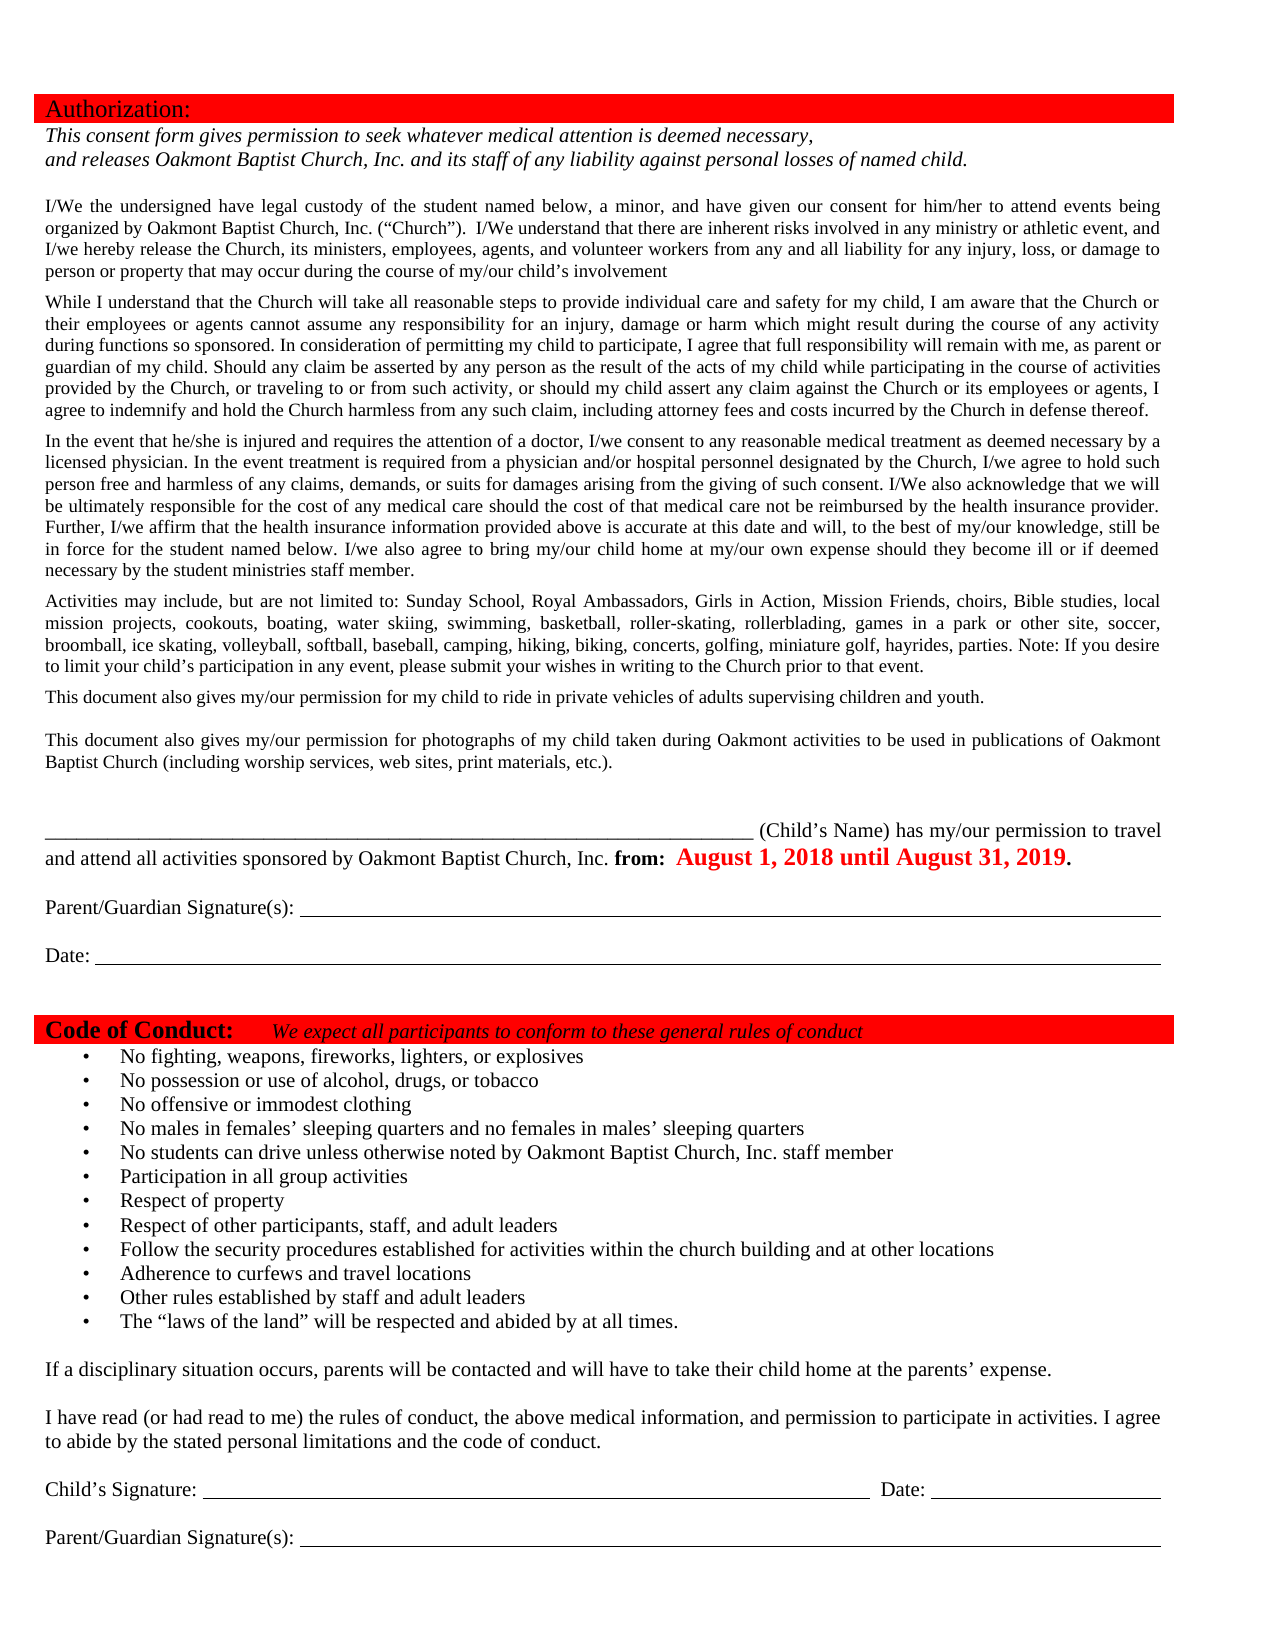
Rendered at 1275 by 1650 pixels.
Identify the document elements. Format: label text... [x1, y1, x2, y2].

text • Respect of property [45, 1188, 1162, 1212]
text Date: [45, 943, 1162, 967]
text This document also gives my/our permission for my child to ride in private vehicles of adults supervising children and youth. [45, 686, 1162, 708]
text This document also gives my/our permission for photographs of my child taken during Oakmont activities to be used in publications of Oakmont Baptist Church (including worship services, web sites, print materials, etc.). [45, 729, 1162, 772]
text ____________________________________________________________________ (Child’s Name) has my/our permission to travel and attend all activities sponsored by Oakmont Baptist Church, Inc. from: August 1, 2018 until August 31, 2019. [45, 818, 1162, 871]
text If a disciplinary situation occurs, parents will be contacted and will have to take their child home at the parents’ expense. [45, 1357, 1162, 1381]
text This consent form gives permission to seek whatever medical attention is deemed necessary, [45, 123, 1162, 147]
table_header Code of Conduct: We expect all participants to conform to these general rules of conduct [34, 1015, 1174, 1044]
text • Follow the security procedures established for activities within the church building and at other locations [45, 1237, 1162, 1261]
text • No students can drive unless otherwise noted by Oakmont Baptist Church, Inc. staff member [45, 1140, 1162, 1164]
text • Participation in all group activities [45, 1164, 1162, 1188]
text • Adherence to curfews and travel locations [45, 1261, 1162, 1285]
text • Other rules established by staff and adult leaders [45, 1285, 1162, 1309]
text and releases Oakmont Baptist Church, Inc. and its staff of any liability against personal losses of named child. [45, 147, 1162, 171]
text • The “laws of the land” will be respected and abided by at all times. [45, 1309, 1162, 1333]
text Child’s Signature: Date: [45, 1477, 1162, 1501]
text Parent/Guardian Signature(s): [45, 895, 1162, 919]
text I/We the undersigned have legal custody of the student named below, a minor, and have given our consent for him/her to attend events being organized by Oakmont Baptist Church, Inc. (“Church”). I/We understand that there are inherent risks involved in any ministry or athletic event, and I/we hereby release the Church, its ministers, employees, agents, and volunteer workers from any and all liability for any injury, loss, or damage to person or property that may occur during the course of my/our child’s involvement [45, 195, 1162, 281]
text I have read (or had read to me) the rules of conduct, the above medical information, and permission to participate in activities. I agree to abide by the stated personal limitations and the code of conduct. [45, 1405, 1162, 1453]
text • No offensive or immodest clothing [45, 1092, 1162, 1116]
text Parent/Guardian Signature(s): [45, 1525, 1162, 1549]
text • No fighting, weapons, fireworks, lighters, or explosives [45, 1044, 1162, 1068]
text • Respect of other participants, staff, and adult leaders [45, 1212, 1162, 1237]
text While I understand that the Church will take all reasonable steps to provide individual care and safety for my child, I am aware that the Church or their employees or agents cannot assume any responsibility for an injury, damage or harm which might result during the course of any activity during functions so sponsored. In consideration of permitting my child to participate, I agree that full responsibility will remain with me, as parent or guardian of my child. Should any claim be asserted by any person as the result of the acts of my child while participating in the course of activities provided by the Church, or traveling to or from such activity, or should my child assert any claim against the Church or its employees or agents, I agree to indemnify and hold the Church harmless from any such claim, including attorney fees and costs incurred by the Church in defense thereof. [45, 291, 1162, 420]
text • No males in females’ sleeping quarters and no females in males’ sleeping quarters [45, 1116, 1162, 1140]
text In the event that he/she is injured and requires the attention of a doctor, I/we consent to any reasonable medical treatment as deemed necessary by a licensed physician. In the event treatment is required from a physician and/or hospital personnel designated by the Church, I/we agree to hold such person free and harmless of any claims, demands, or suits for damages arising from the giving of such consent. I/We also acknowledge that we will be ultimately responsible for the cost of any medical care should the cost of that medical care not be reimbursed by the health insurance provider. Further, I/we affirm that the health insurance information provided above is accurate at this date and will, to the best of my/our knowledge, still be in force for the student named below. I/we also agree to bring my/our child home at my/our own expense should they become ill or if deemed necessary by the student ministries staff member. [45, 430, 1162, 581]
table_header Authorization: [34, 94, 1174, 123]
text Activities may include, but are not limited to: Sunday School, Royal Ambassadors, Girls in Action, Mission Friends, choirs, Bible studies, local mission projects, cookouts, boating, water skiing, swimming, basketball, roller-skating, rollerblading, games in a park or other site, soccer, broomball, ice skating, volleyball, softball, baseball, camping, hiking, biking, concerts, golfing, miniature golf, hayrides, parties. Note: If you desire to limit your child’s participation in any event, please submit your wishes in writing to the Church prior to that event. [45, 590, 1162, 677]
text • No possession or use of alcohol, drugs, or tobacco [45, 1068, 1162, 1092]
